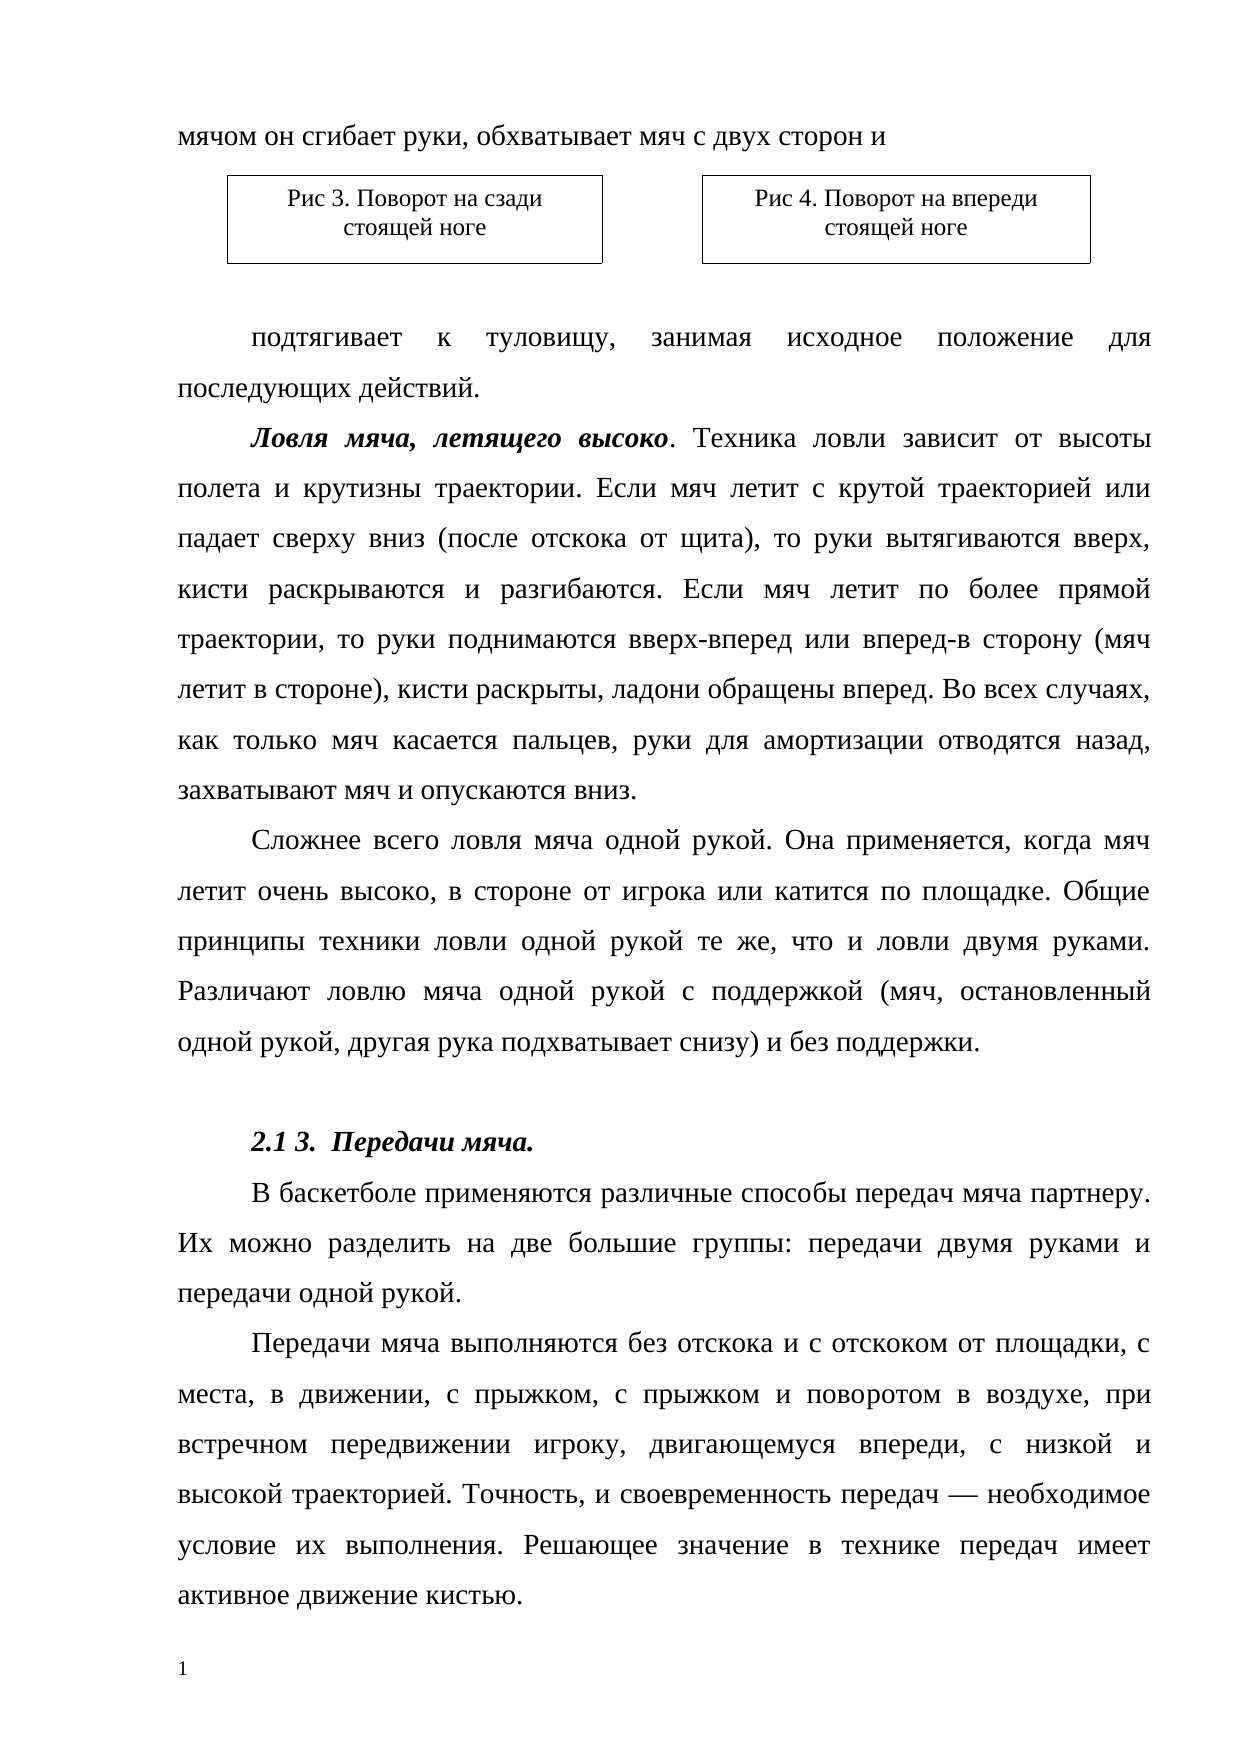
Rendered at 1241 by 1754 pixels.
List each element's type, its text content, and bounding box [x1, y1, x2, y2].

text В баскетболе применяются различные способы передач мяча партнеру. Их можно разделить на две большие группы: передачи двумя руками и передачи одной рукой. [177, 1175, 1152, 1309]
text Передачи мяча выполняются без отскока и с отскоком от площадки, с места, в движении, с прыжком, с прыжком и поворотом в воздухе, при встречном передвижении игроку, двигающемуся впереди, с низкой и высокой траекторией. Точность, и своевременность передач — необходимое условие их выполнения. Решающее значение в технике передач имеет активное движение кистью. [177, 1326, 1152, 1611]
text Ловля мяча, летящего высоко. Техника ловли зависит от высоты полета и крутизны траектории. Если мяч летит с крутой траекторией или падает сверху вниз (после отскока от щита), то руки вытягиваются вверх, кисти раскрываются и разгибаются. Если мяч летит по более прямой траектории, то руки поднимаются вверх-вперед или вперед-в сторону (мяч летит в стороне), кисти раскрыты, ладони обращены вперед. Во всех случаях, как только мяч касается пальцев, руки для амортизации отводятся назад, захватывают мяч и опускаются вниз. [177, 420, 1152, 806]
subtitle 2.1 3. Передачи мяча. [177, 1124, 1152, 1158]
text Сложнее всего ловля мяча одной рукой. Она применяется, когда мяч летит очень высоко, в стороне от игрока или катится по площадке. Общие принципы техники ловли одной рукой те же, что и ловли двумя руками. Различают ловлю мяча одной рукой с поддержкой (мяч, остановленный одной рукой, другая рука подхватывает снизу) и без поддержки. [177, 822, 1152, 1057]
text подтягивает к туловищу, занимая исходное положение для последующих действий. [177, 319, 1152, 403]
